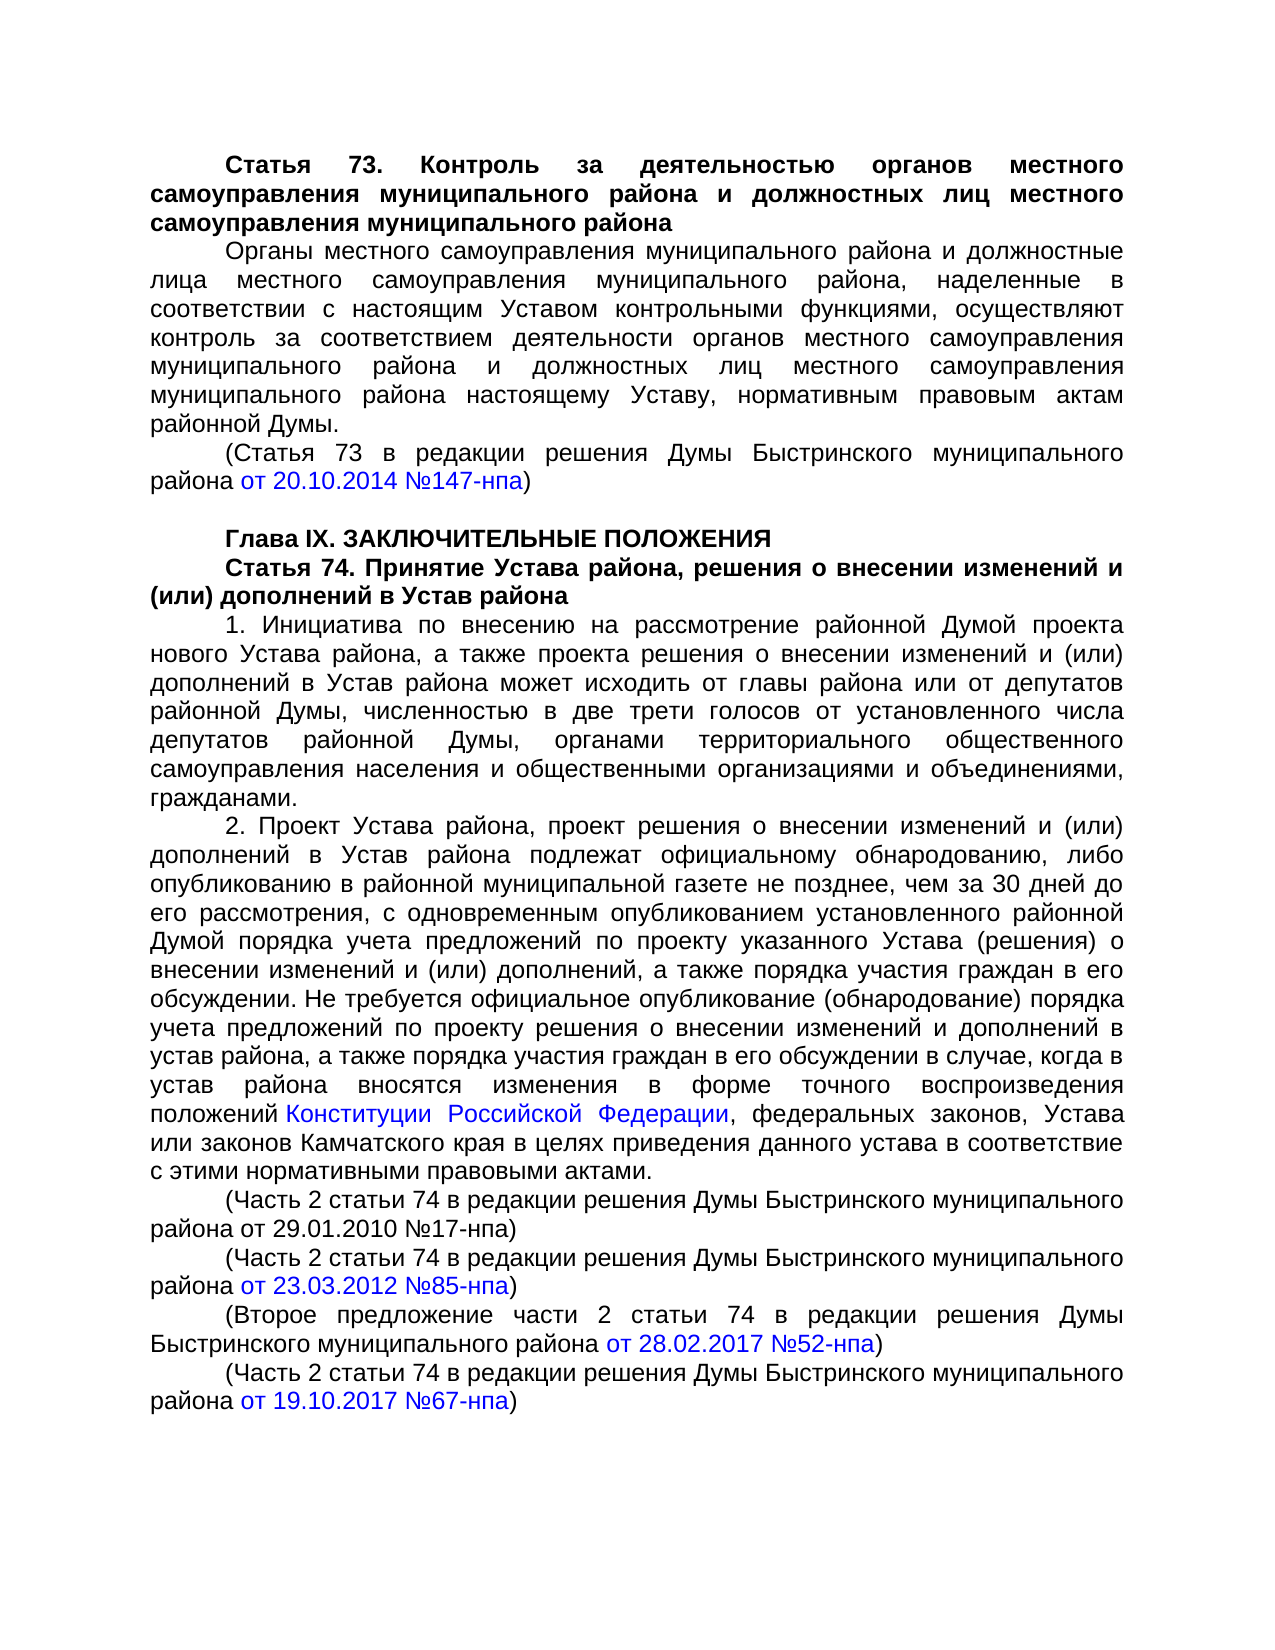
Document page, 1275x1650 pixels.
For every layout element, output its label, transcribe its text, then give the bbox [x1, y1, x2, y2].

text (Часть 2 статьи 74 в редакции решения Думы Быстринского муниципального района от 23.03.2012 №85-нпа) [150, 1242, 1125, 1300]
text (Статья 73 в редакции решения Думы Быстринского муниципального района от 20.10.2014 №147-нпа) [150, 437, 1125, 495]
text Органы местного самоуправления муниципального района и должностные лица местного самоуправления муниципального района, наделенные в соответствии с настоящим Уставом контрольными функциями, осуществляют контроль за соответствием деятельности органов местного самоуправления муниципального района и должностных лиц местного самоуправления муниципального района настоящему Уставу, нормативным правовым актам районной Думы. [150, 236, 1125, 437]
text (Второе предложение части 2 статьи 74 в редакции решения Думы Быстринского муниципального района от 28.02.2017 №52-нпа) [150, 1300, 1125, 1357]
text Статья 74. Принятие Устава района, решения о внесении изменений и (или) дополнений в Устав района [150, 552, 1125, 610]
text Статья 73. Контроль за деятельностью органов местного самоуправления муниципального района и должностных лиц местного самоуправления муниципального района [150, 150, 1125, 236]
text 2. Проект Устава района, проект решения о внесении изменений и (или) дополнений в Устав района подлежат официальному обнародованию, либо опубликованию в районной муниципальной газете не позднее, чем за 30 дней до его рассмотрения, с одновременным опубликованием установленного районной Думой порядка учета предложений по проекту указанного Устава (решения) о внесении изменений и (или) дополнений, а также порядка участия граждан в его обсуждении. Не требуется официальное опубликование (обнародование) порядка учета предложений по проекту решения о внесении изменений и дополнений в устав района, а также порядка участия граждан в его обсуждении в случае, когда в устав района вносятся изменения в форме точного воспроизведения положений Конституции Российской Федерации, федеральных законов, Устава или законов Камчатского края в целях приведения данного устава в соответствие с этими нормативными правовыми актами. [150, 811, 1125, 1185]
text (Часть 2 статьи 74 в редакции решения Думы Быстринского муниципального района от 29.01.2010 №17-нпа) [150, 1185, 1125, 1242]
text Глава IХ. ЗАКЛЮЧИТЕЛЬНЫЕ ПОЛОЖЕНИЯ [150, 524, 1125, 552]
text (Часть 2 статьи 74 в редакции решения Думы Быстринского муниципального района от 19.10.2017 №67-нпа) [150, 1357, 1125, 1415]
text 1. Инициатива по внесению на рассмотрение районной Думой проекта нового Устава района, а также проекта решения о внесении изменений и (или) дополнений в Устав района может исходить от главы района или от депутатов районной Думы, численностью в две трети голосов от установленного числа депутатов районной Думы, органами территориального общественного самоуправления населения и общественными организациями и объединениями, гражданами. [150, 610, 1125, 811]
